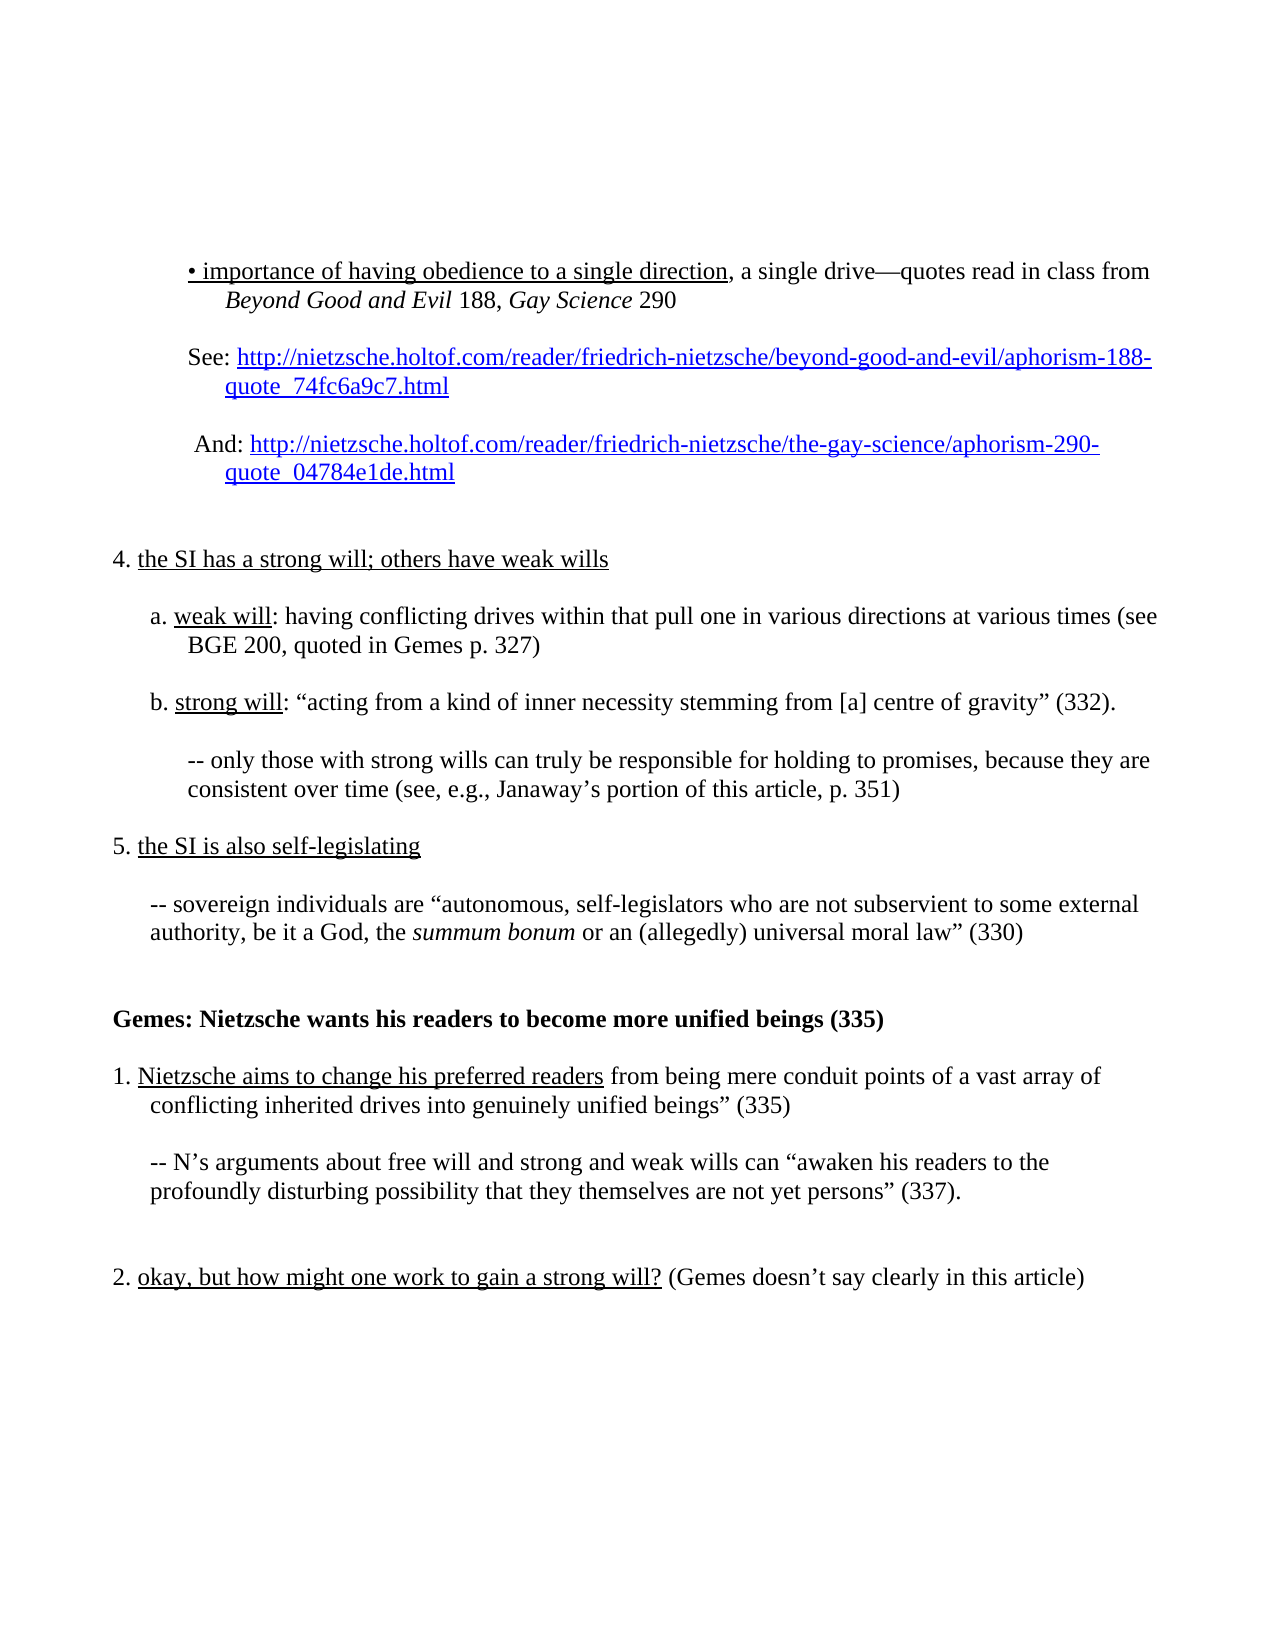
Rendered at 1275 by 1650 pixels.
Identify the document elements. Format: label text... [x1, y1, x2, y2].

text -- only those with strong wills can truly be responsible for holding to promises, because they are consistent over time (see, e.g., Janaway’s portion of this article, p. 351) [150, 745, 1162, 802]
text a. weak will: having conflicting drives within that pull one in various directions at various times (see BGE 200, quoted in Gemes p. 327) [150, 601, 1162, 659]
text b. strong will: “acting from a kind of inner necessity stemming from [a] centre of gravity” (332). [150, 687, 1162, 716]
text See: http://nietzsche.holtof.com/reader/friedrich-nietzsche/beyond-good-and-evil/aphorism-188-quote_74fc6a9c7.html [187, 342, 1162, 400]
text 1. Nietzsche aims to change his preferred readers from being mere conduit points of a vast array of conflicting inherited drives into genuinely unified beings” (335) [112, 1061, 1162, 1119]
text -- sovereign individuals are “autonomous, self-legislators who are not subservient to some external authority, be it a God, the summum bonum or an (allegedly) universal moral law” (330) [112, 889, 1162, 946]
text • importance of having obedience to a single direction, a single drive—quotes read in class from Beyond Good and Evil 188, Gay Science 290 [187, 256, 1162, 314]
text 2. okay, but how might one work to gain a strong will? (Gemes doesn’t say clearly in this article) [112, 1262, 1162, 1291]
text 4. the SI has a strong will; others have weak wills [112, 544, 1162, 572]
text 5. the SI is also self-legislating [112, 831, 1162, 860]
text And: http://nietzsche.holtof.com/reader/friedrich-nietzsche/the-gay-science/aphorism-290-quote_04784e1de.html [187, 429, 1162, 486]
text -- N’s arguments about free will and strong and weak wills can “awaken his readers to the profoundly disturbing possibility that they themselves are not yet persons” (337). [112, 1147, 1162, 1205]
text Gemes: Nietzsche wants his readers to become more unified beings (335) [112, 1004, 1162, 1032]
